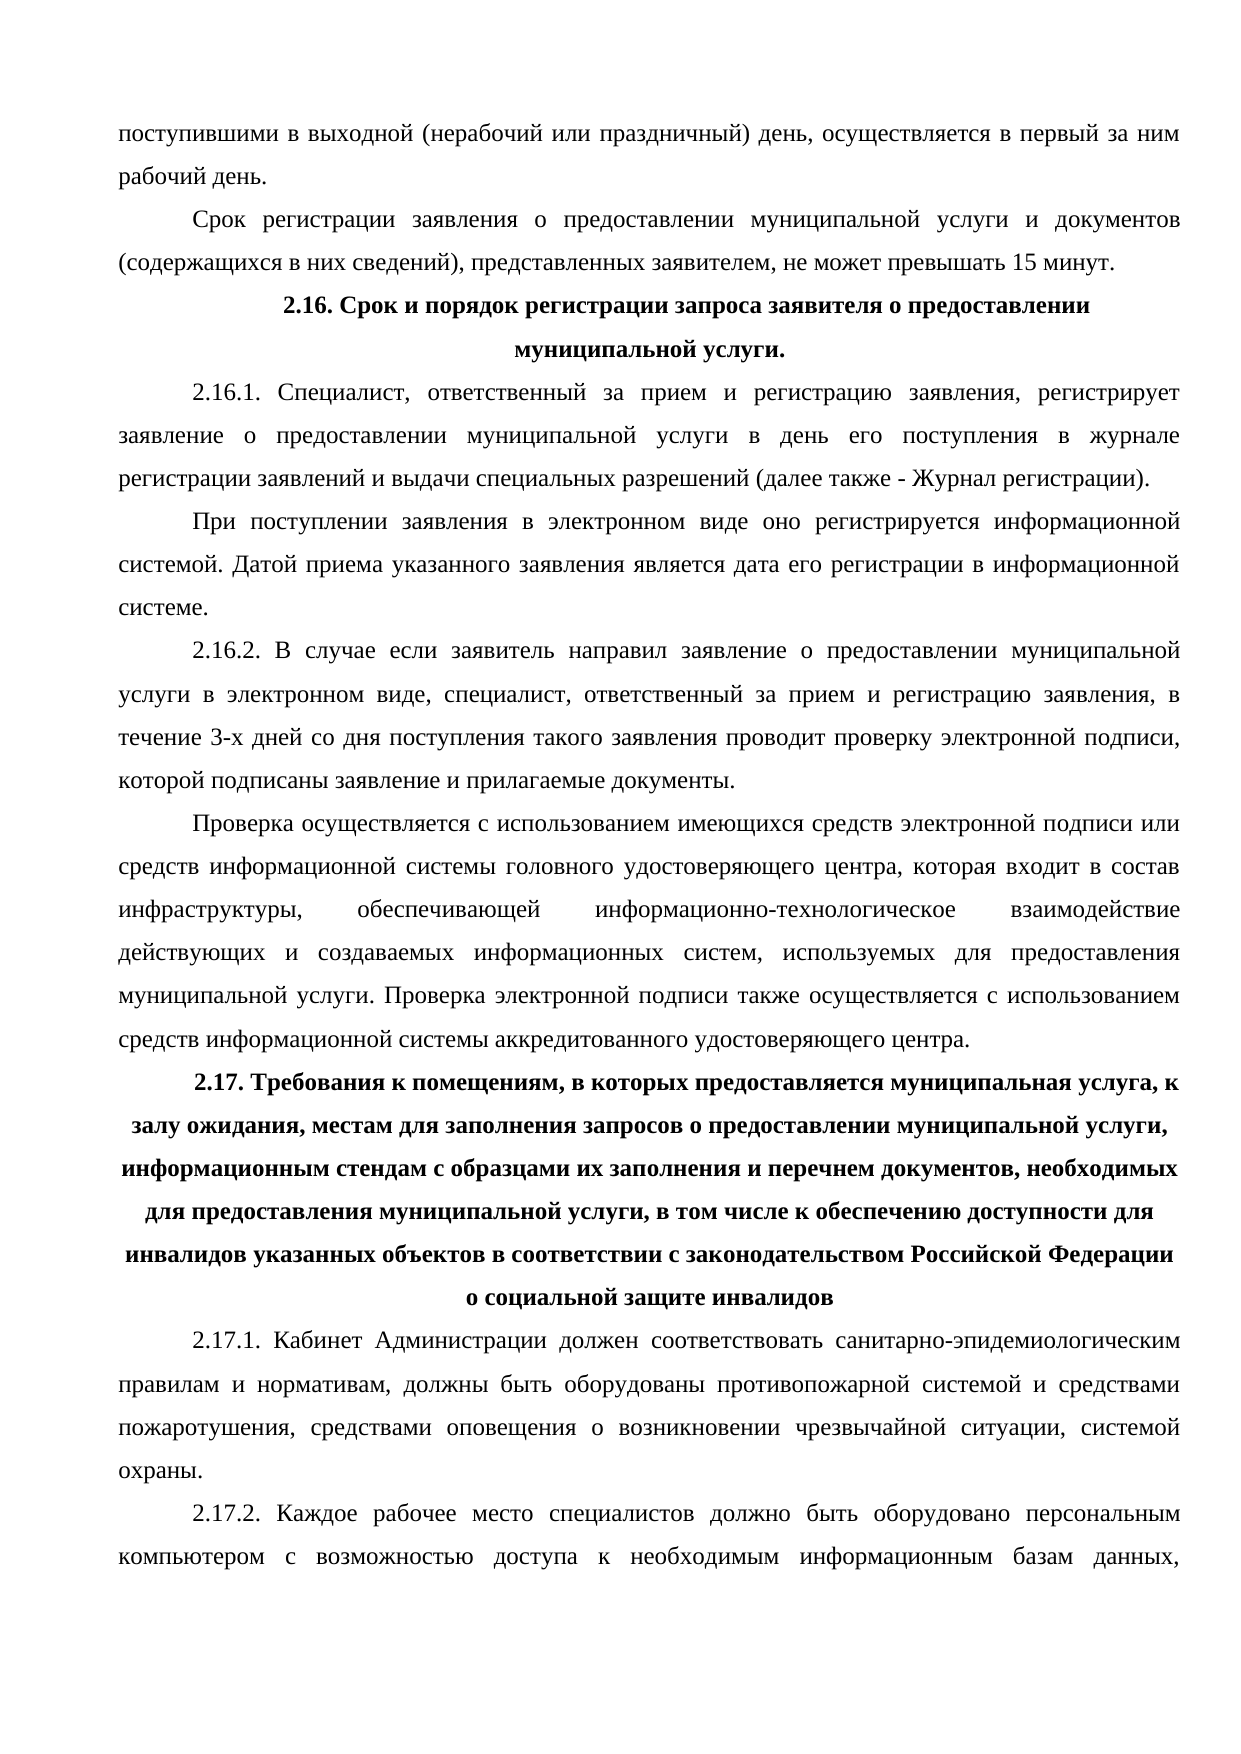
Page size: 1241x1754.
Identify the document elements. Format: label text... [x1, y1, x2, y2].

text Проверка осуществляется с использованием имеющихся средств электронной подписи или средств информационной системы головного удостоверяющего центра, которая входит в состав инфраструктуры, обеспечивающей информационно-технологическое взаимодействие действующих и создаваемых информационных систем, используемых для предоставления муниципальной услуги. Проверка электронной подписи также осуществляется с использованием средств информационной системы аккредитованного удостоверяющего центра. [118, 808, 1181, 1052]
text 2.16.1. Специалист, ответственный за прием и регистрацию заявления, регистрирует заявление о предоставлении муниципальной услуги в день его поступления в журнале регистрации заявлений и выдачи специальных разрешений (далее также - Журнал регистрации). [118, 377, 1181, 492]
text При поступлении заявления в электронном виде оно регистрируется информационной системой. Датой приема указанного заявления является дата его регистрации в информационной системе. [118, 506, 1181, 621]
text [118, 1498, 1181, 1570]
text Срок регистрации заявления о предоставлении муниципальной услуги и документов (содержащихся в них сведений), представленных заявителем, не может превышать 15 минут. [118, 204, 1181, 276]
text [118, 118, 1181, 190]
text 2.17.1. Кабинет Администрации должен соответствовать санитарно-эпидемиологическим правилам и нормативам, должны быть оборудованы противопожарной системой и средствами пожаротушения, средствами оповещения о возникновении чрезвычайной ситуации, системой охраны. [118, 1326, 1181, 1484]
text 2.16.2. В случае если заявитель направил заявление о предоставлении муниципальной услуги в электронном виде, специалист, ответственный за прием и регистрацию заявления, в течение 3-х дней со дня поступления такого заявления проводит проверку электронной подписи, которой подписаны заявление и прилагаемые документы. [118, 636, 1181, 794]
text 2.16. Срок и порядок регистрации запроса заявителя о предоставлении муниципальной услуги. [118, 291, 1181, 362]
text 2.17. Требования к помещениям, в которых предоставляется муниципальная услуга, к залу ожидания, местам для заполнения запросов о предоставлении муниципальной услуги, информационным стендам с образцами их заполнения и перечнем документов, необходимых для предоставления муниципальной услуги, в том числе к обеспечению доступности для инвалидов указанных объектов в соответствии с законодательством Российской Федерации о социальной защите инвалидов [118, 1067, 1181, 1311]
